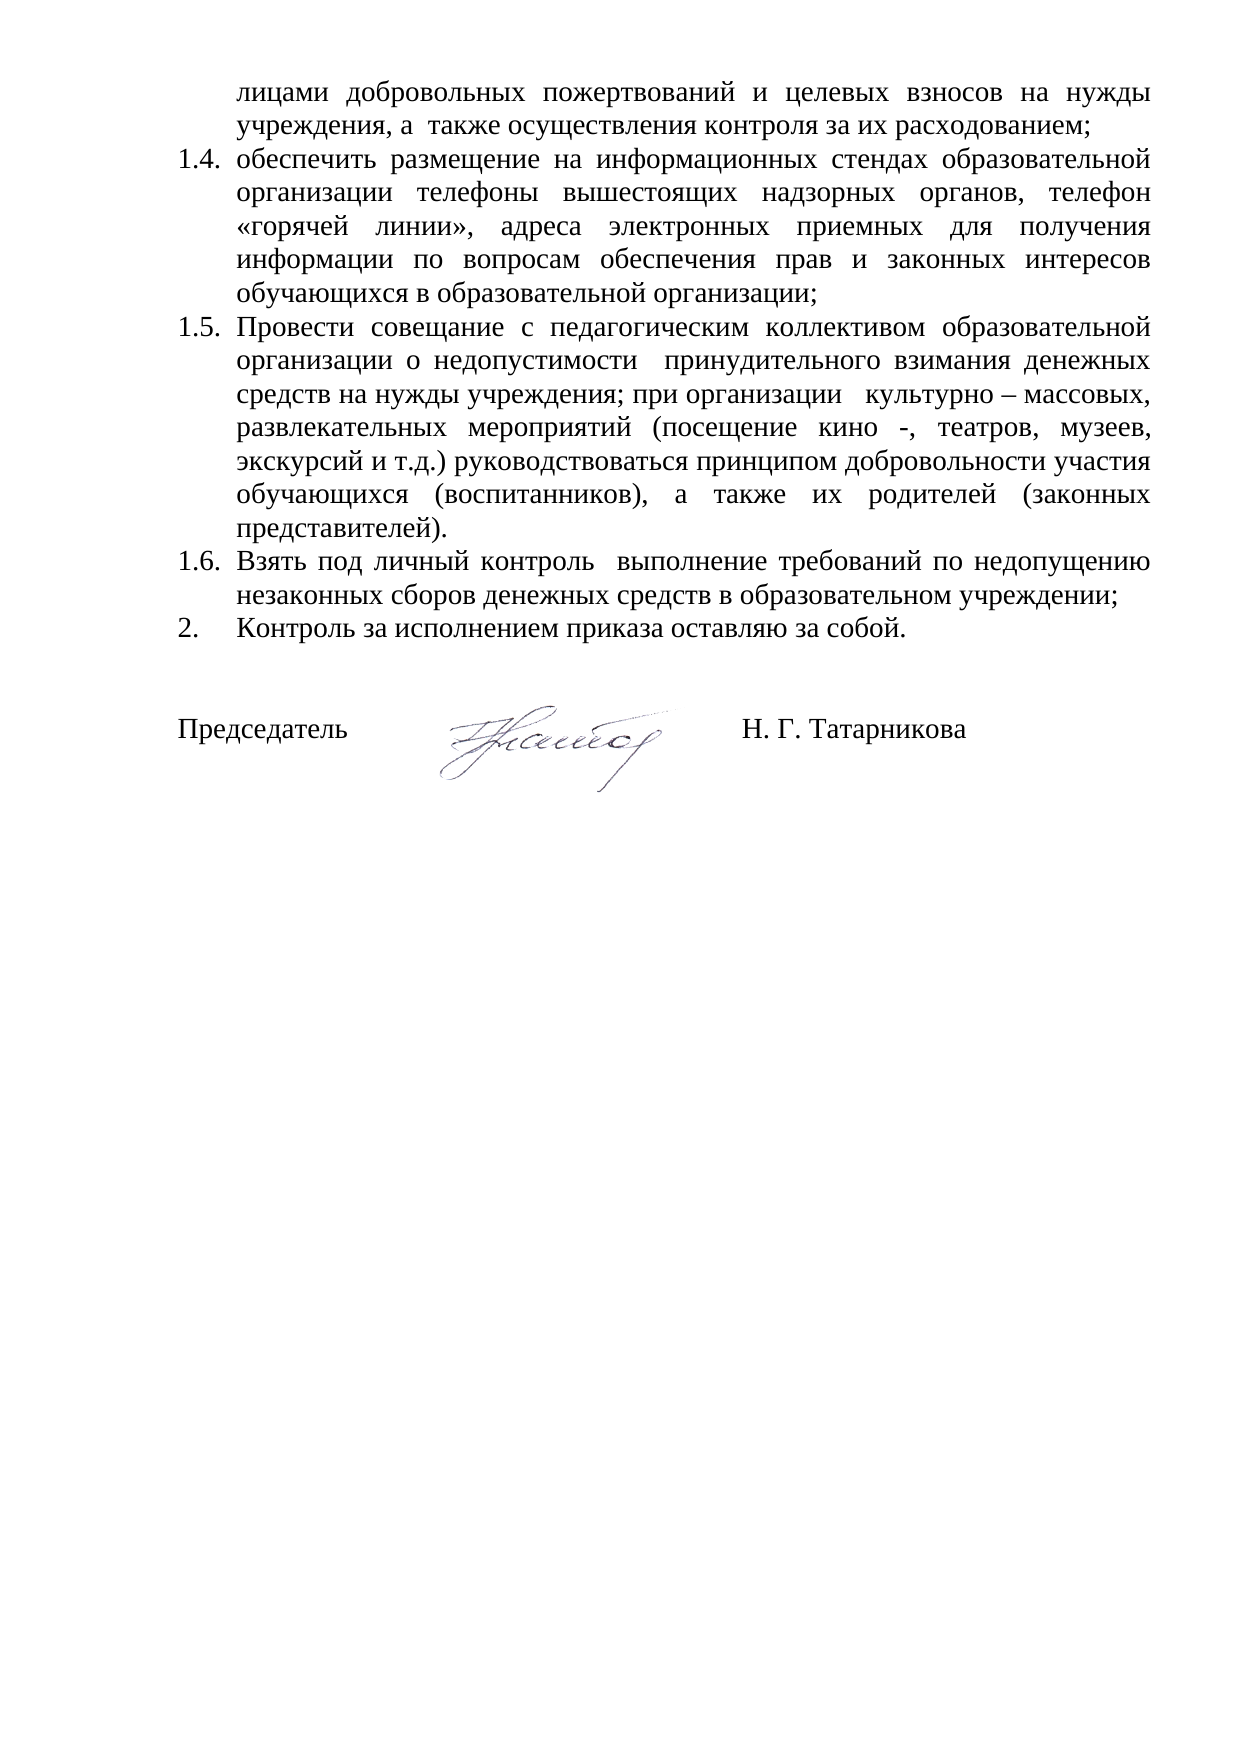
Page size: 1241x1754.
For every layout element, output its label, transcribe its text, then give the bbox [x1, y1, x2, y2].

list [177, 74, 1152, 141]
list обеспечить размещение на информационных стендах образовательной организации телефоны вышестоящих надзорных органов, телефон «горячей линии», адреса электронных приемных для получения информации по вопросам обеспечения прав и законных интересов обучающихся в образовательной организации; [177, 141, 1152, 309]
picture [430, 691, 693, 799]
list Взять под личный контроль выполнение требований по недопущению незаконных сборов денежных средств в образовательном учреждении; [177, 543, 1152, 611]
list Контроль за исполнением приказа оставляю за собой. [177, 611, 1152, 644]
text Председатель Н. Г. Татарникова [693, 711, 1152, 745]
list Провести совещание с педагогическим коллективом образовательной организации о недопустимости принудительного взимания денежных средств на нужды учреждения; при организации культурно – массовых, развлекательных мероприятий (посещение кино -, театров, музеев, экскурсий и т.д.) руководствоваться принципом добровольности участия обучающихся (воспитанников), а также их родителей (законных представителей). [177, 309, 1152, 543]
text Председатель Н. Г. Татарникова [177, 711, 430, 745]
